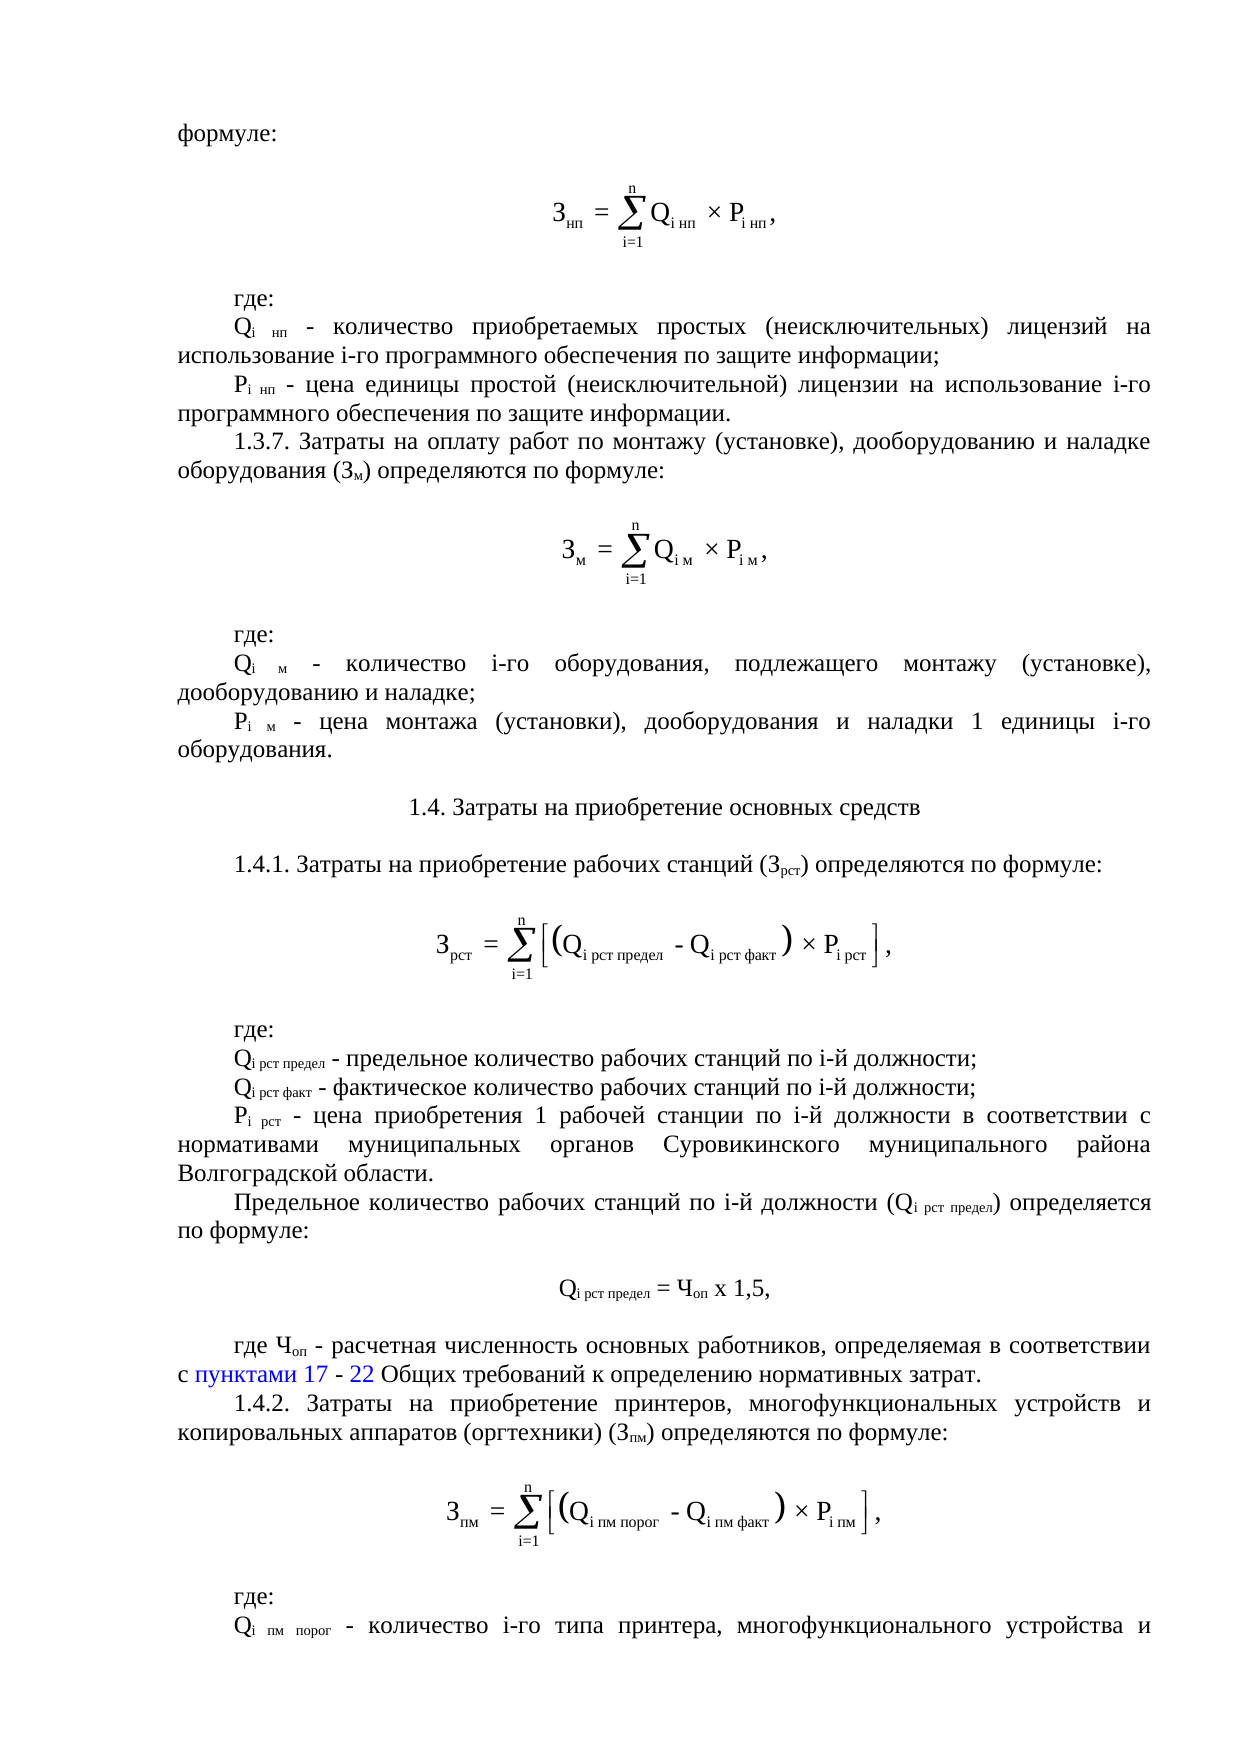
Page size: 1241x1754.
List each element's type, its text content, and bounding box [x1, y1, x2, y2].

text Qi нп - количество приобретаемых простых (неисключительных) лицензий на использование i-го программного обеспечения по защите информации; [177, 311, 1152, 369]
text Pi м - цена монтажа (установки), дооборудования и наладки 1 единицы i-го оборудования. [177, 706, 1152, 763]
text где Чоп - расчетная численность основных работников, определяемая в соответствии с пунктами 17 - 22 Общих требований к определению нормативных затрат. [177, 1330, 1152, 1388]
text Qi м - количество i-го оборудования, подлежащего монтажу (установке), дооборудованию и наладке; [177, 648, 1152, 706]
text где: [177, 1581, 1152, 1610]
text Qi рст предел - предельное количество рабочих станций по i-й должности; [177, 1043, 1152, 1072]
text где: [177, 1014, 1152, 1043]
text Предельное количество рабочих станций по i-й должности (Qi рст предел) определяется по формуле: [177, 1187, 1152, 1244]
text Qi рст факт - фактическое количество рабочих станций по i-й должности; [177, 1072, 1152, 1100]
text 1.4.1. Затраты на приобретение рабочих станций (Зрст) определяются по формуле: [177, 849, 1152, 878]
text 1.3.7. Затраты на оплату работ по монтажу (установке), дооборудованию и наладке оборудования (Зм) определяются по формуле: [177, 426, 1152, 484]
text 1.4.2. Затраты на приобретение принтеров, многофункциональных устройств и копировальных аппаратов (оргтехники) (Зпм) определяются по формуле: [177, 1388, 1152, 1445]
text где: [177, 619, 1152, 648]
text 1.4. Затраты на приобретение основных средств [177, 792, 1152, 821]
text Qi рст предел = Чоп x 1,5, [177, 1273, 1152, 1302]
text Pi нп - цена единицы простой (неисключительной) лицензии на использование i-го программного обеспечения по защите информации. [177, 369, 1152, 426]
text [177, 118, 1152, 147]
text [177, 1610, 1152, 1638]
text где: [177, 283, 1152, 311]
text Pi рст - цена приобретения 1 рабочей станции по i-й должности в соответствии с нормативами муниципальных органов Суровикинского муниципального района Волгоградской области. [177, 1100, 1152, 1187]
